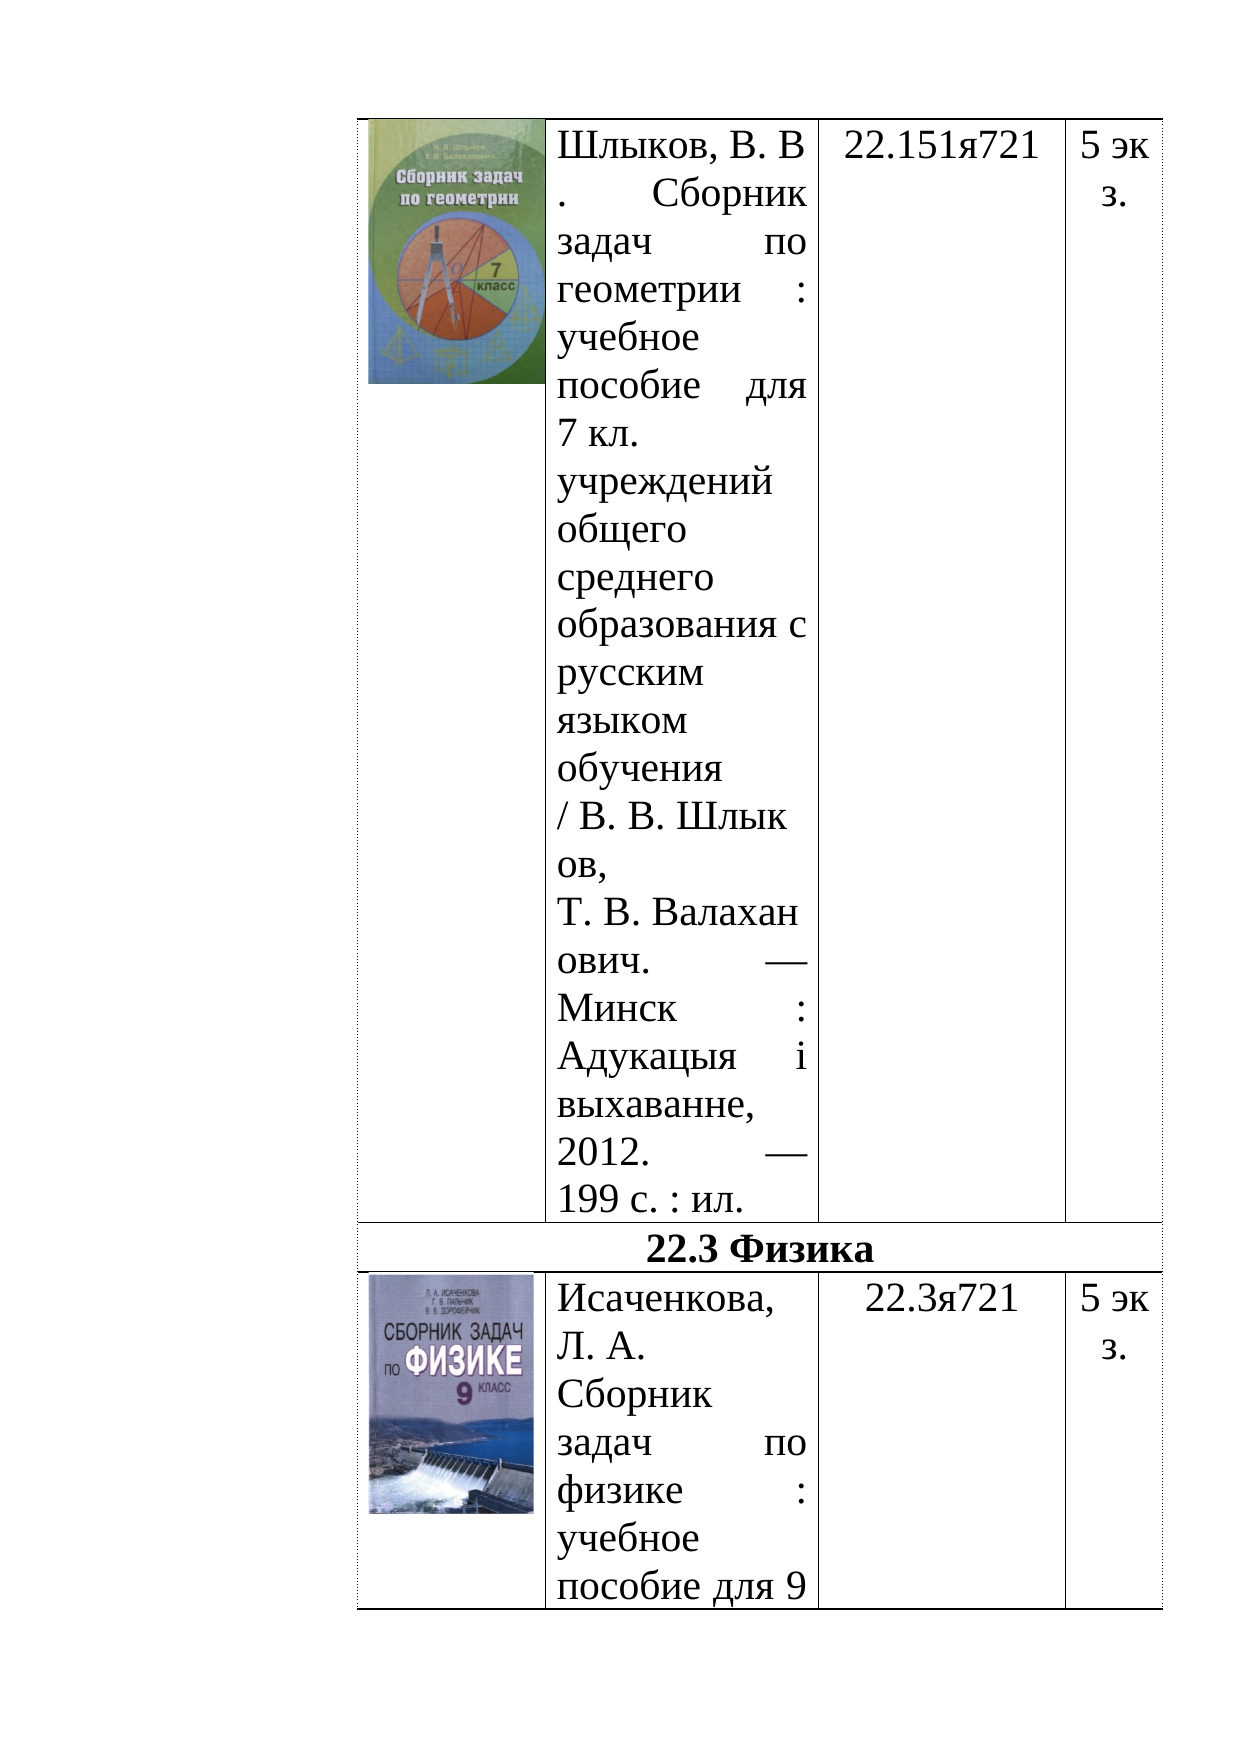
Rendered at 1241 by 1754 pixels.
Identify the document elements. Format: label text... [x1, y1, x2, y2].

table_cell Шлыков, В. В. Сборник задач по геометрии : учебное пособие для 7 кл. учреждений общего среднего образования с русским языком обучения / В. В. Шлыков, Т. В. Валаханович. — Минск : Адукацыя і выхаванне, 2012. — 199 с. : ил. [546, 120, 818, 1222]
table_cell [357, 120, 545, 1222]
table_cell 22.3я721 [819, 1273, 1065, 1608]
picture [368, 1272, 534, 1514]
picture [368, 119, 545, 384]
table_cell 5 экз. [1066, 1272, 1163, 1608]
table_cell 5 экз. [1066, 120, 1163, 1222]
table_cell 22.151я721 [819, 120, 1065, 1222]
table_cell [546, 1273, 818, 1608]
table_cell [357, 1272, 545, 1608]
table_cell 22.3 Физика [357, 1222, 1163, 1271]
